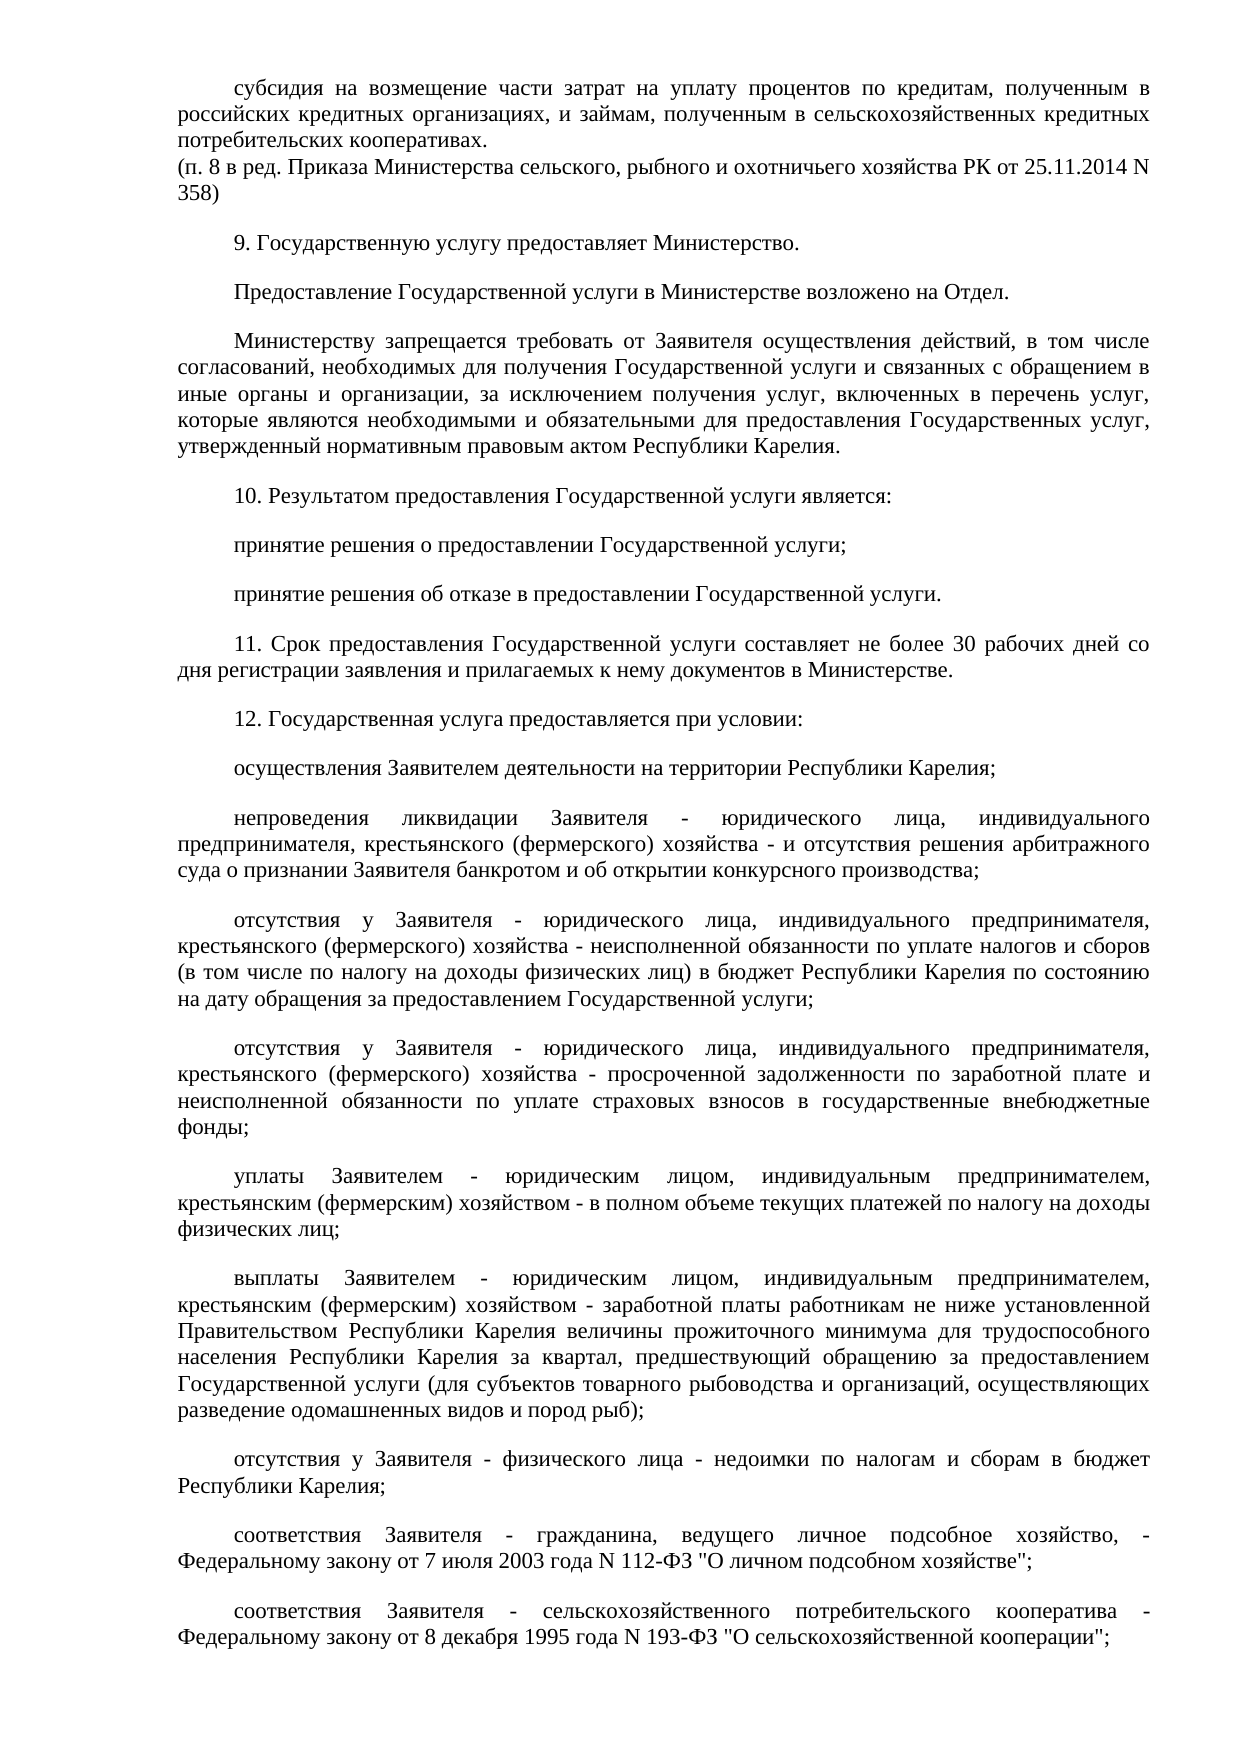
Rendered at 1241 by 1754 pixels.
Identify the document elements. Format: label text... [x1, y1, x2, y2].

text принятие решения об отказе в предоставлении Государственной услуги. [177, 580, 1152, 607]
text отсутствия у Заявителя - юридического лица, индивидуального предпринимателя, крестьянского (фермерского) хозяйства - просроченной задолженности по заработной плате и неисполненной обязанности по уплате страховых взносов в государственные внебюджетные фонды; [177, 1034, 1152, 1139]
text Предоставление Государственной услуги в Министерстве возложено на Отдел. [177, 278, 1152, 304]
text принятие решения о предоставлении Государственной услуги; [177, 531, 1152, 557]
text непроведения ликвидации Заявителя - юридического лица, индивидуального предпринимателя, крестьянского (фермерского) хозяйства - и отсутствия решения арбитражного суда о признании Заявителя банкротом и об открытии конкурсного производства; [177, 804, 1152, 883]
text Министерству запрещается требовать от Заявителя осуществления действий, в том числе согласований, необходимых для получения Государственной услуги и связанных с обращением в иные органы и организации, за исключением получения услуг, включенных в перечень услуг, которые являются необходимыми и обязательными для предоставления Государственных услуг, утвержденный нормативным правовым актом Республики Карелия. [177, 327, 1152, 459]
text 11. Срок предоставления Государственной услуги составляет не более 30 рабочих дней со дня регистрации заявления и прилагаемых к нему документов в Министерстве. [177, 629, 1152, 682]
text (п. 8 в ред. Приказа Министерства сельского, рыбного и охотничьего хозяйства РК от 25.11.2014 N 358) [177, 153, 1152, 206]
text выплаты Заявителем - юридическим лицом, индивидуальным предпринимателем, крестьянским (фермерским) хозяйством - заработной платы работникам не ниже установленной Правительством Республики Карелия величины прожиточного минимума для трудоспособного населения Республики Карелия за квартал, предшествующий обращению за предоставлением Государственной услуги (для субъектов товарного рыбоводства и организаций, осуществляющих разведение одомашненных видов и пород рыб); [177, 1264, 1152, 1422]
text отсутствия у Заявителя - физического лица - недоимки по налогам и сборам в бюджет Республики Карелия; [177, 1445, 1152, 1498]
text отсутствия у Заявителя - юридического лица, индивидуального предпринимателя, крестьянского (фермерского) хозяйства - неисполненной обязанности по уплате налогов и сборов (в том числе по налогу на доходы физических лиц) в бюджет Республики Карелия по состоянию на дату обращения за предоставлением Государственной услуги; [177, 906, 1152, 1011]
text соответствия Заявителя - гражданина, ведущего личное подсобное хозяйство, - Федеральному закону от 7 июля 2003 года N 112-ФЗ "О личном подсобном хозяйстве"; [177, 1521, 1152, 1574]
text осуществления Заявителем деятельности на территории Республики Карелия; [177, 754, 1152, 781]
text 12. Государственная услуга предоставляется при условии: [177, 705, 1152, 732]
text 10. Результатом предоставления Государственной услуги является: [177, 482, 1152, 508]
text уплаты Заявителем - юридическим лицом, индивидуальным предпринимателем, крестьянским (фермерским) хозяйством - в полном объеме текущих платежей по налогу на доходы физических лиц; [177, 1162, 1152, 1241]
text 9. Государственную услугу предоставляет Министерство. [177, 228, 1152, 255]
text субсидия на возмещение части затрат на уплату процентов по кредитам, полученным в российских кредитных организациях, и займам, полученным в сельскохозяйственных кредитных потребительских кооперативах. [177, 74, 1152, 153]
text соответствия Заявителя - сельскохозяйственного потребительского кооператива - Федеральному закону от 8 декабря 1995 года N 193-ФЗ "О сельскохозяйственной кооперации"; [177, 1597, 1152, 1649]
